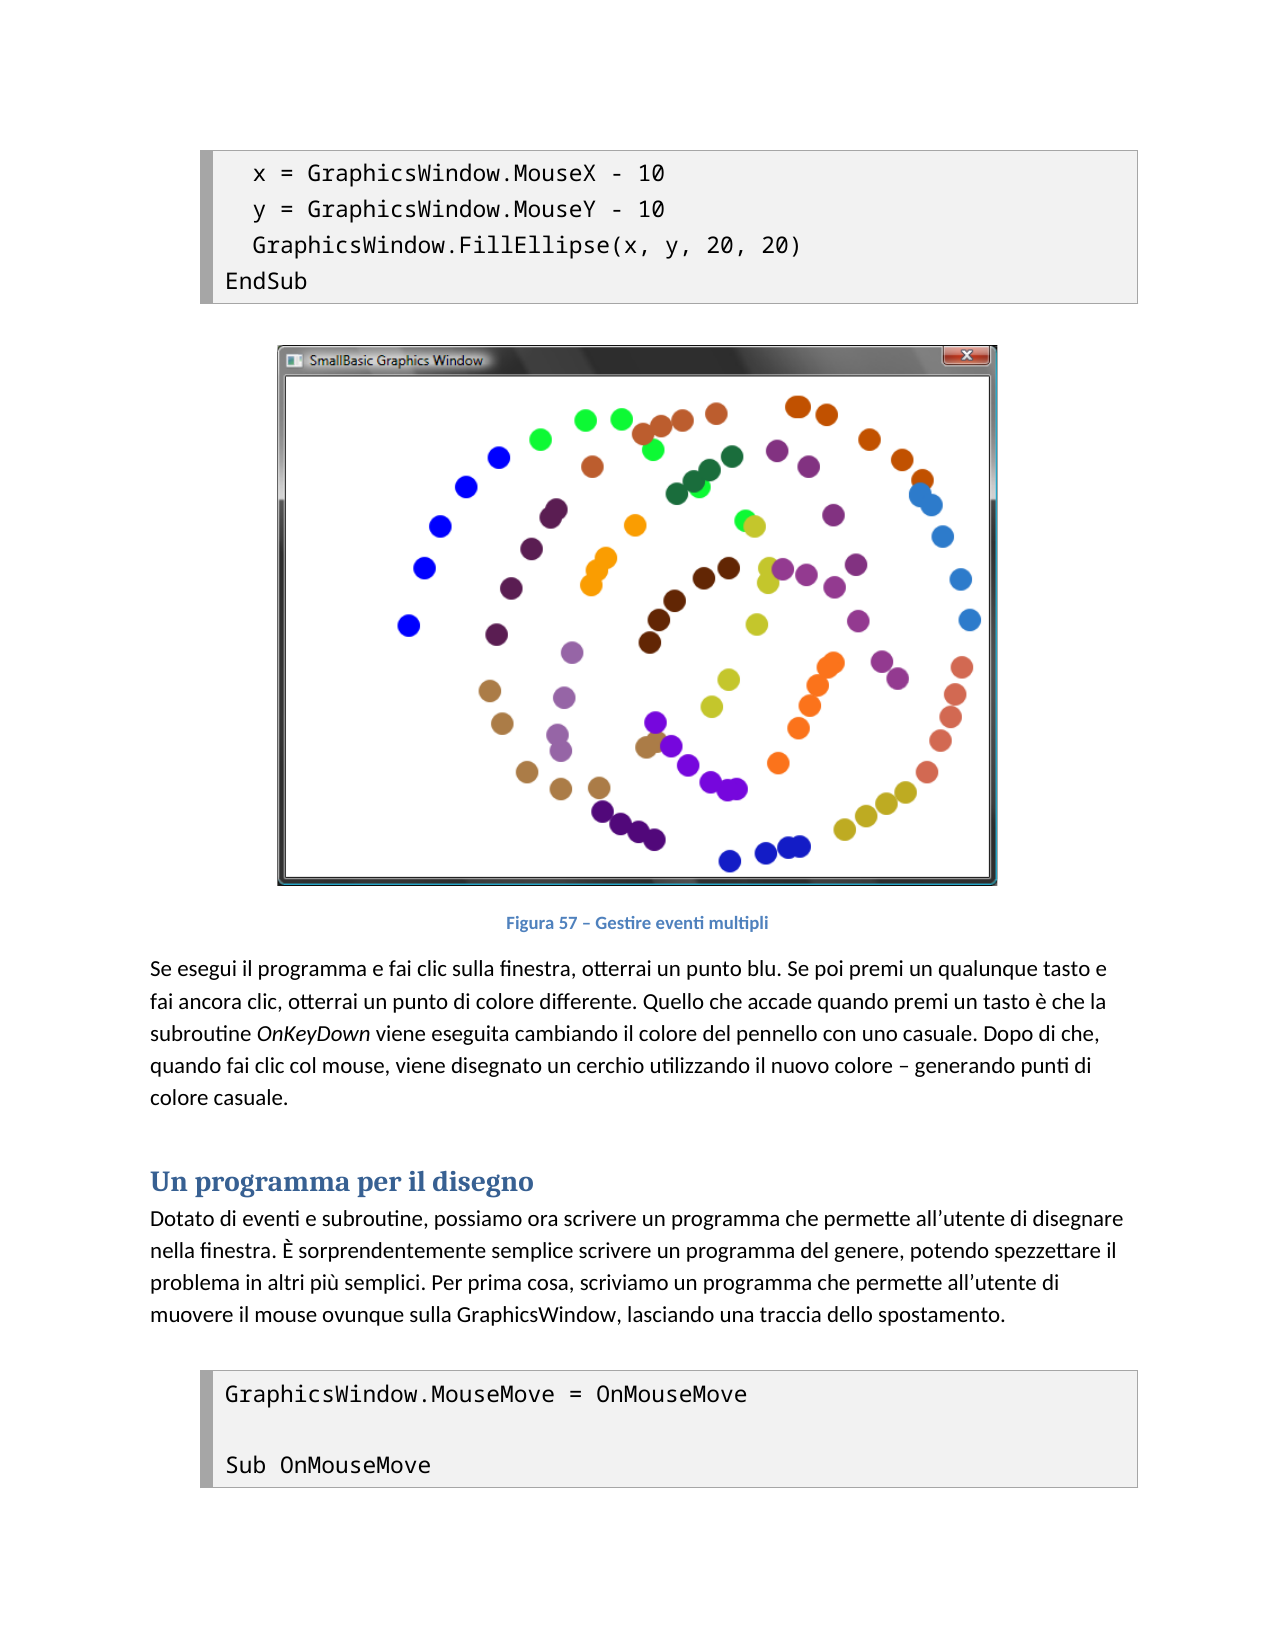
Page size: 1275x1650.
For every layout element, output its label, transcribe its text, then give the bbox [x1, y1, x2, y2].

subtitle Un programma per il disegno [150, 1166, 1125, 1199]
text x = GraphicsWindow.MouseX - 10 [213, 151, 1137, 186]
picture [277, 345, 998, 886]
text y = GraphicsWindow.MouseY - 10 [213, 186, 1137, 222]
text GraphicsWindow.FillEllipse(x, y, 20, 20) [213, 222, 1137, 258]
text GraphicsWindow.MouseMove = OnMouseMove [213, 1371, 1137, 1406]
text Figura 57 – Gestire eventi multipli [150, 911, 1125, 934]
text Se esegui il programma e fai clic sulla finestra, otterrai un punto blu. Se poi premi un qualunque tasto e fai ancora clic, otterrai un punto di colore differente. Quello che accade quando premi un tasto è che la subroutine OnKeyDown viene eseguita cambiando il colore del pennello con uno casuale. Dopo di che, quando fai clic col mouse, viene disegnato un cerchio utilizzando il nuovo colore – generando punti di colore casuale. [150, 954, 1125, 1111]
text Dotato di eventi e subroutine, possiamo ora scrivere un programma che permette all’utente di disegnare nella finestra. È sorprendentemente semplice scrivere un programma del genere, potendo spezzettare il problema in altri più semplici. Per prima cosa, scriviamo un programma che permette all’utente di muovere il mouse ovunque sulla GraphicsWindow, lasciando una traccia dello spostamento. [150, 1204, 1125, 1329]
text EndSub [213, 258, 1137, 303]
text Sub OnMouseMove [213, 1442, 1137, 1487]
